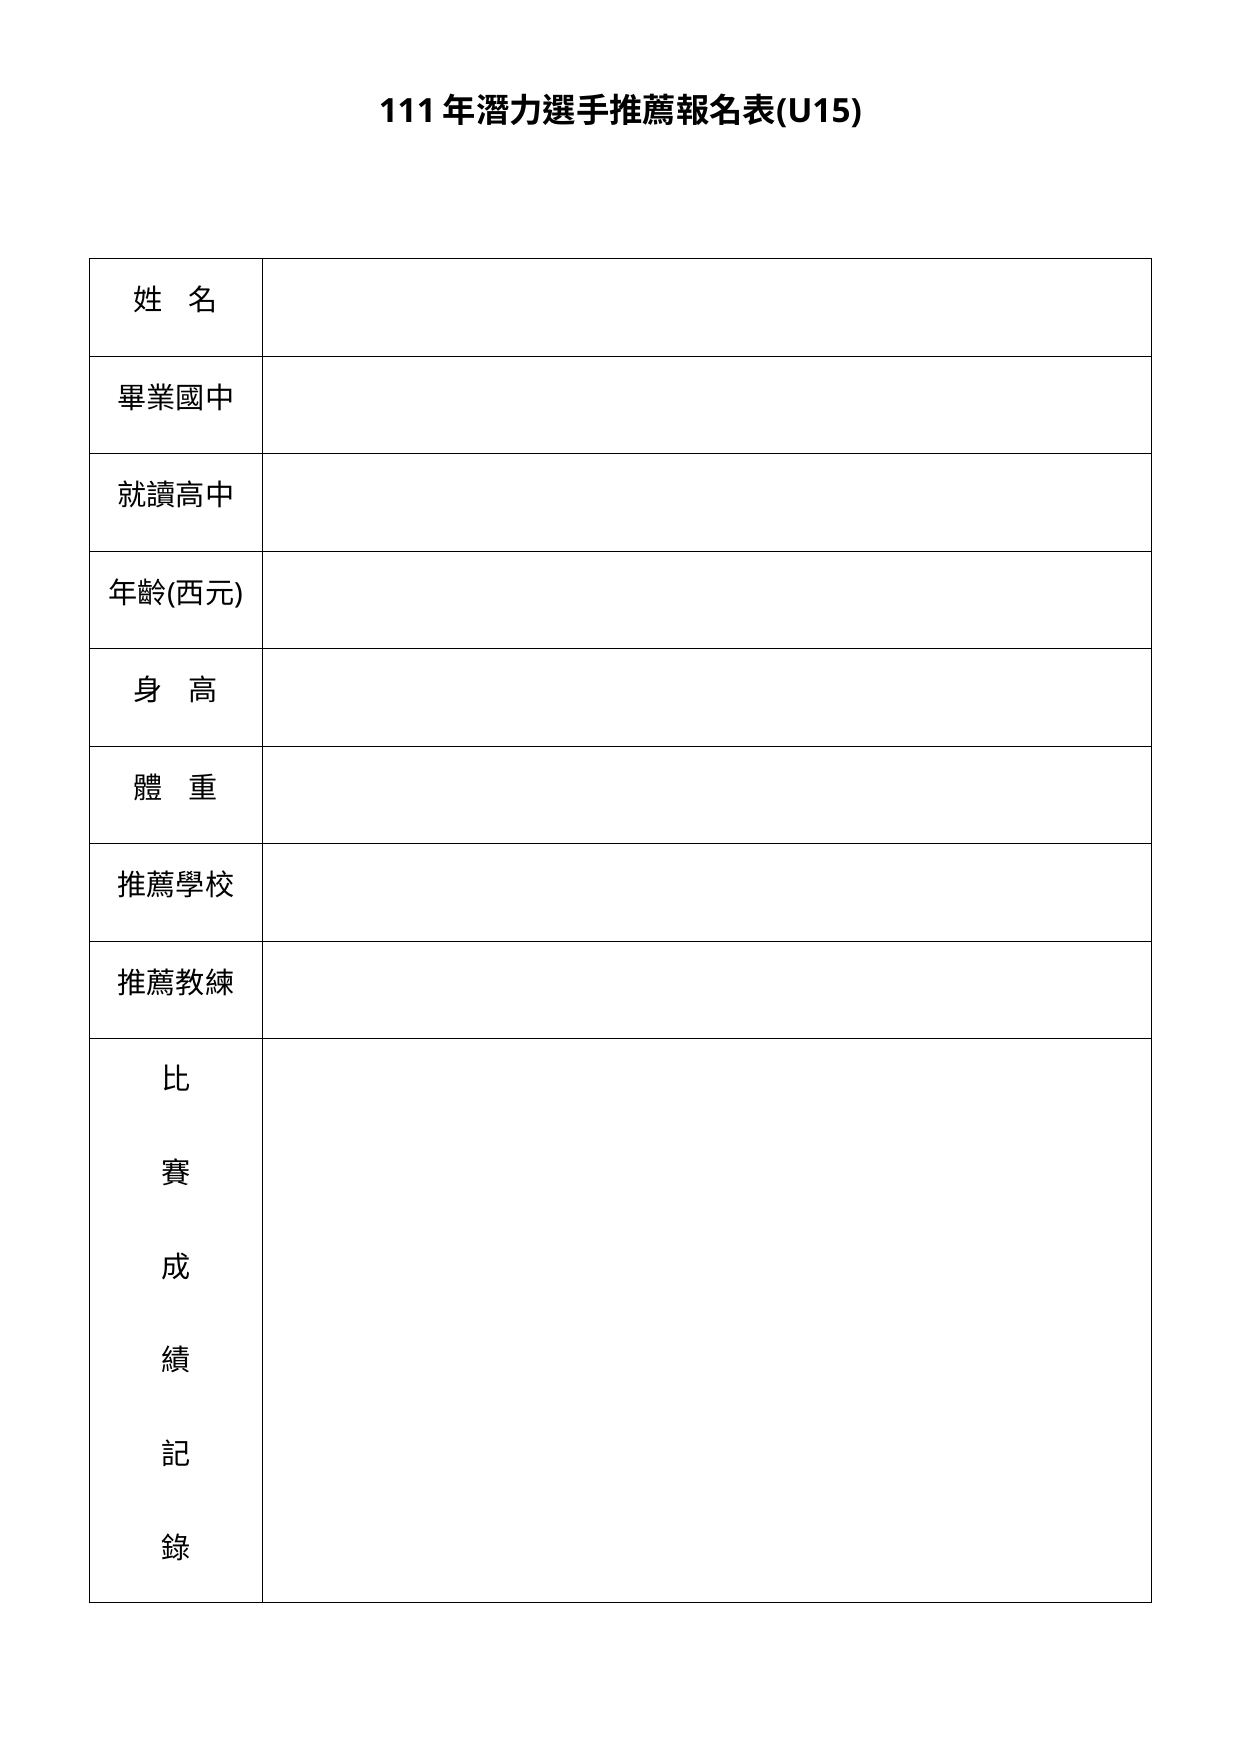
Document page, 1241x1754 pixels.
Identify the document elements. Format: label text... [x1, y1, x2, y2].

table_cell 比 賽 成 績 記 錄 [90, 1039, 262, 1602]
table_cell 體 重 [90, 747, 262, 843]
table_cell 年齡(西元) [90, 552, 262, 648]
table_cell [263, 357, 1151, 453]
text 111年潛力選手推薦報名表(U15) [89, 71, 1152, 146]
table_cell [263, 942, 1151, 1038]
table_header [263, 259, 1151, 356]
table_cell [263, 552, 1151, 648]
table_cell [263, 454, 1151, 551]
table_cell [263, 844, 1151, 941]
table_cell 身 高 [90, 649, 262, 746]
table_cell 畢業國中 [90, 357, 262, 453]
table_cell [263, 649, 1151, 746]
table_cell 推薦學校 [90, 844, 262, 941]
table_header 姓 名 [90, 259, 262, 356]
table_cell 推薦教練 [90, 942, 262, 1038]
table_cell 就讀高中 [90, 454, 262, 551]
table_cell [263, 1039, 1151, 1602]
table_cell [263, 747, 1151, 843]
